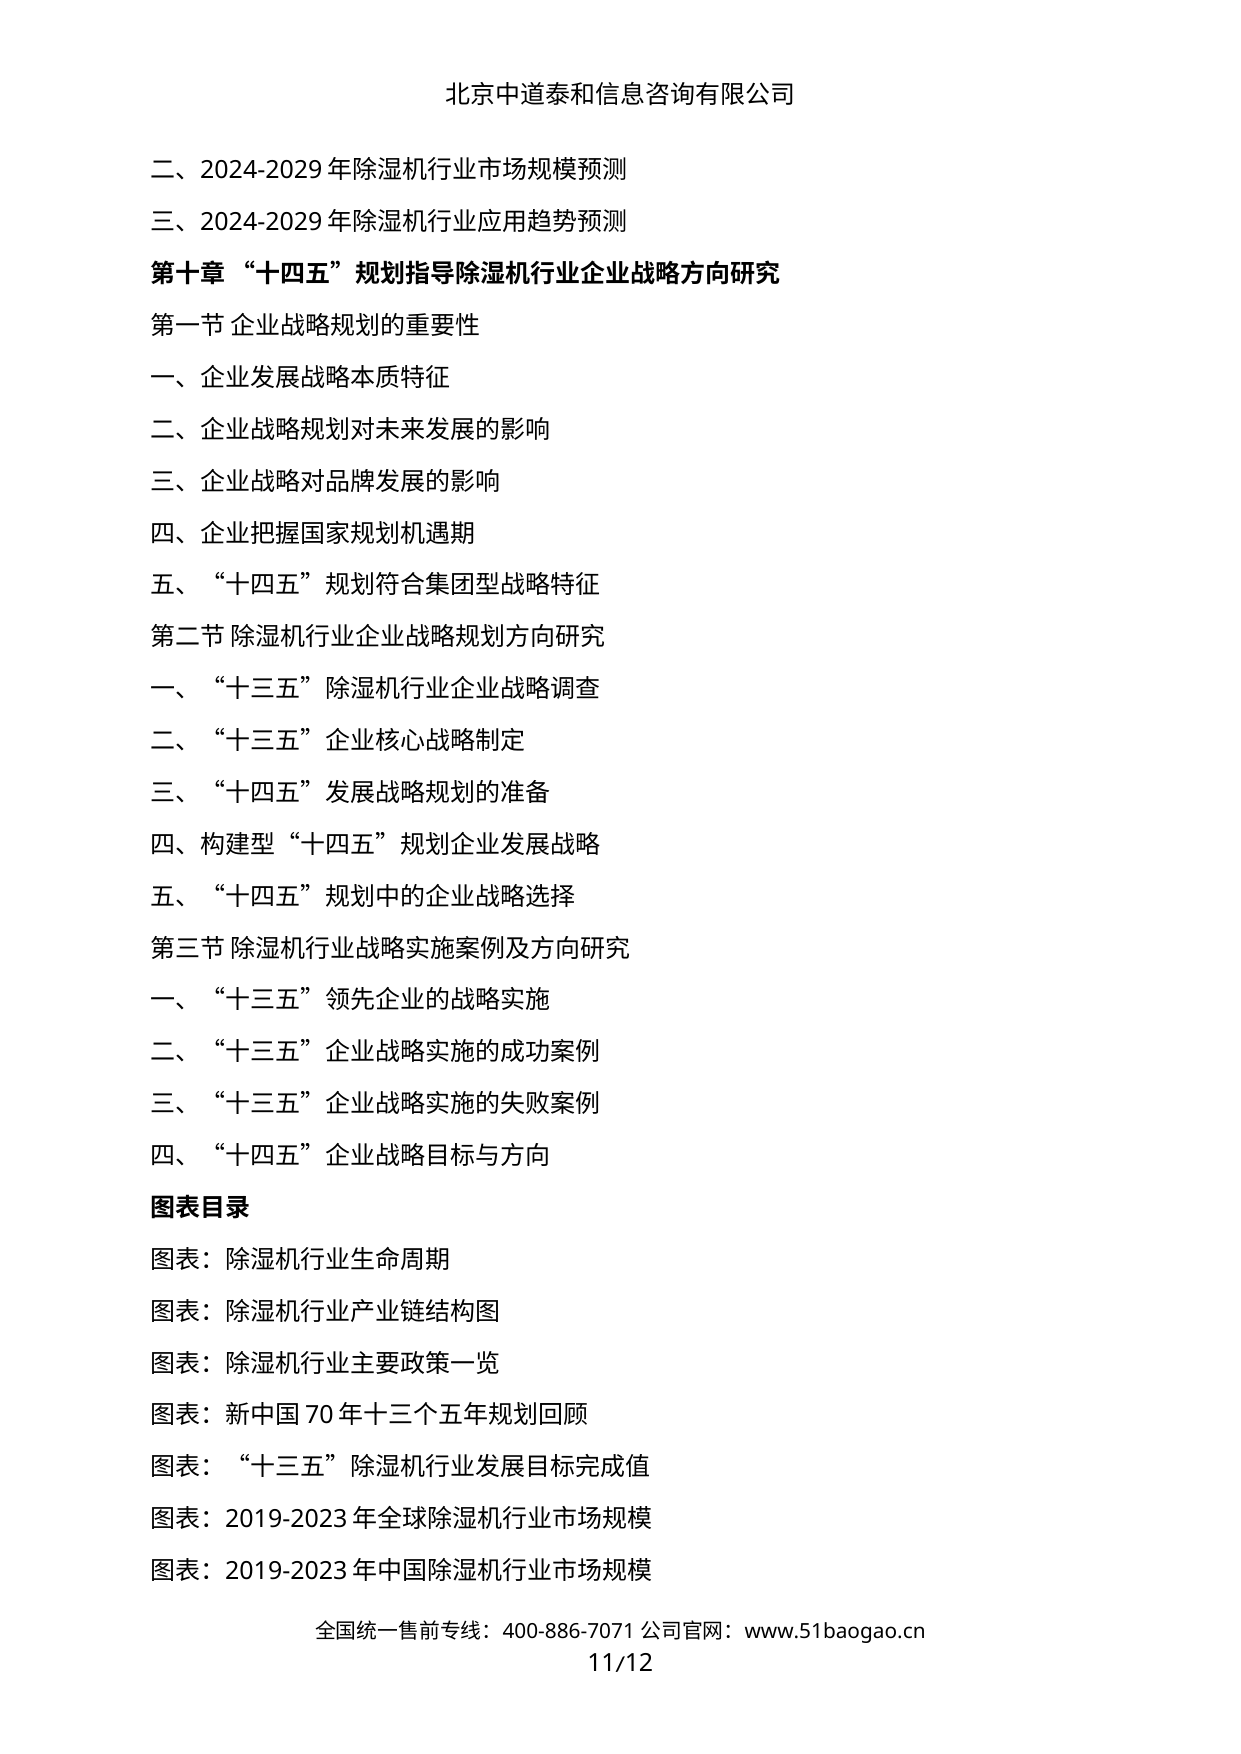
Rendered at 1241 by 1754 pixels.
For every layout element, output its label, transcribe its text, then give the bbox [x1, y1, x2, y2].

text 二、“十三五”企业战略实施的成功案例 [150, 1032, 1090, 1068]
text 二、2024-2029年除湿机行业市场规模预测 [150, 150, 1090, 186]
text 图表：除湿机行业生命周期 [150, 1239, 1090, 1276]
text 一、“十三五”领先企业的战略实施 [150, 980, 1090, 1016]
text 图表：除湿机行业产业链结构图 [150, 1291, 1090, 1327]
text 第三节 除湿机行业战略实施案例及方向研究 [150, 928, 1090, 964]
text 图表：2019-2023年全球除湿机行业市场规模 [150, 1499, 1090, 1535]
text 五、“十四五”规划符合集团型战略特征 [150, 565, 1090, 601]
text 二、“十三五”企业核心战略制定 [150, 721, 1090, 757]
text 第二节 除湿机行业企业战略规划方向研究 [150, 617, 1090, 653]
text 图表：新中国70年十三个五年规划回顾 [150, 1395, 1090, 1431]
text 一、企业发展战略本质特征 [150, 357, 1090, 394]
text 图表：2019-2023年中国除湿机行业市场规模 [150, 1551, 1090, 1587]
text 三、“十三五”企业战略实施的失败案例 [150, 1084, 1090, 1120]
text 三、企业战略对品牌发展的影响 [150, 461, 1090, 497]
text 第一节 企业战略规划的重要性 [150, 306, 1090, 342]
text 四、企业把握国家规划机遇期 [150, 513, 1090, 549]
text 四、构建型“十四五”规划企业发展战略 [150, 824, 1090, 861]
text 图表目录 [150, 1187, 1090, 1224]
text 三、“十四五”发展战略规划的准备 [150, 772, 1090, 809]
text 图表：“十三五”除湿机行业发展目标完成值 [150, 1447, 1090, 1483]
text 一、“十三五”除湿机行业企业战略调查 [150, 669, 1090, 705]
text 第十章 “十四五”规划指导除湿机行业企业战略方向研究 [150, 254, 1090, 290]
text 四、“十四五”企业战略目标与方向 [150, 1136, 1090, 1172]
text 五、“十四五”规划中的企业战略选择 [150, 876, 1090, 912]
text 图表：除湿机行业主要政策一览 [150, 1343, 1090, 1379]
text 二、企业战略规划对未来发展的影响 [150, 409, 1090, 446]
text 三、2024-2029年除湿机行业应用趋势预测 [150, 202, 1090, 238]
